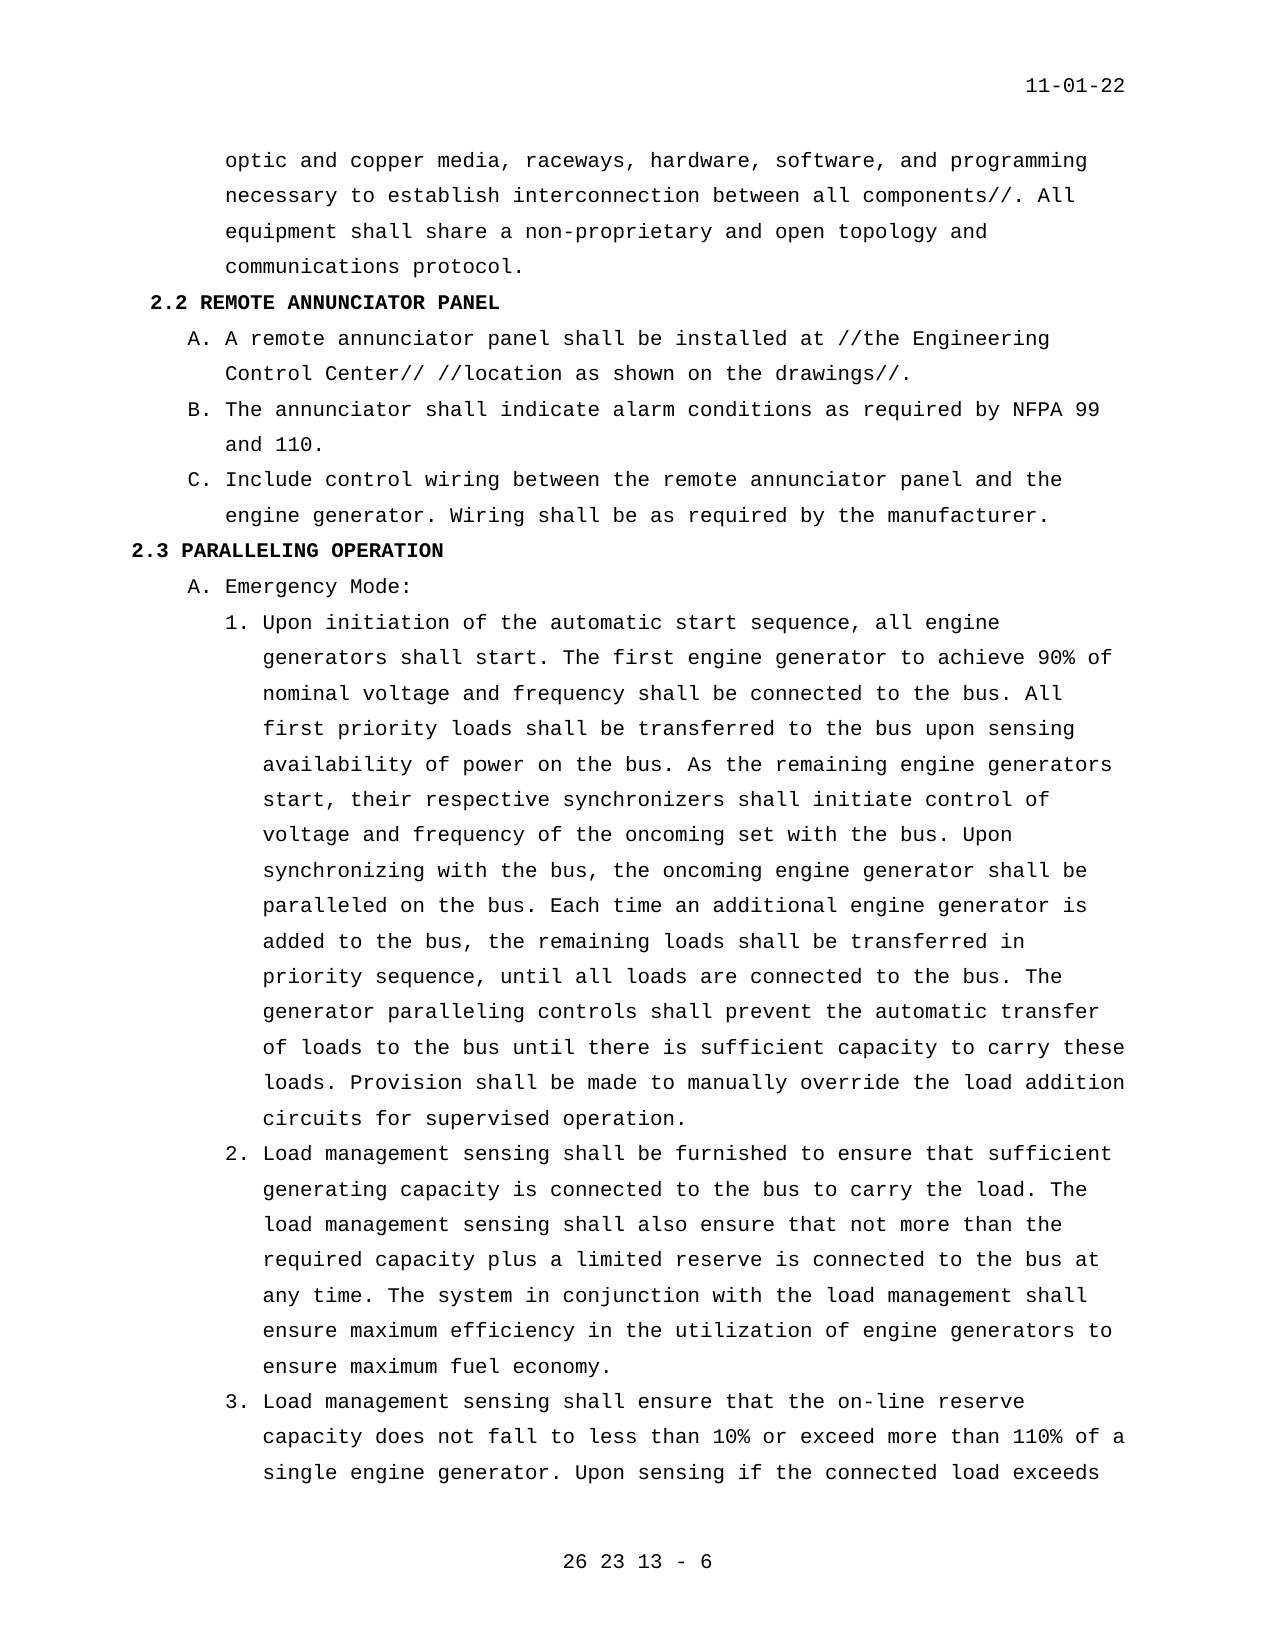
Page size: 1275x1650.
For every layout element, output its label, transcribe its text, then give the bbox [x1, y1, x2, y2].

text A. A remote annunciator panel shall be installed at //the Engineering Control Center// //location as shown on the drawings//. [187, 328, 1125, 387]
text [187, 150, 1125, 280]
text B. The annunciator shall indicate alarm conditions as required by NFPA 99 and 110. [187, 399, 1125, 458]
text 2. Load management sensing shall be furnished to ensure that sufficient generating capacity is connected to the bus to carry the load. The load management sensing shall also ensure that not more than the required capacity plus a limited reserve is connected to the bus at any time. The system in conjunction with the load management shall ensure maximum efficiency in the utilization of engine generators to ensure maximum fuel economy. [225, 1143, 1125, 1379]
text 2.2 REMOTE ANNUNCIATOR PANEL [150, 292, 1125, 315]
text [225, 1391, 1125, 1486]
text C. Include control wiring between the remote annunciator panel and the engine generator. Wiring shall be as required by the manufacturer. [187, 469, 1125, 528]
text 2.3 PARALLELING OPERATION [131, 540, 1125, 564]
text A. Emergency Mode: [187, 576, 1125, 600]
text 1. Upon initiation of the automatic start sequence, all engine generators shall start. The first engine generator to achieve 90% of nominal voltage and frequency shall be connected to the bus. All first priority loads shall be transferred to the bus upon sensing availability of power on the bus. As the remaining engine generators start, their respective synchronizers shall initiate control of voltage and frequency of the oncoming set with the bus. Upon synchronizing with the bus, the oncoming engine generator shall be paralleled on the bus. Each time an additional engine generator is added to the bus, the remaining loads shall be transferred in priority sequence, until all loads are connected to the bus. The generator paralleling controls shall prevent the automatic transfer of loads to the bus until there is sufficient capacity to carry these loads. Provision shall be made to manually override the load addition circuits for supervised operation. [225, 612, 1125, 1131]
